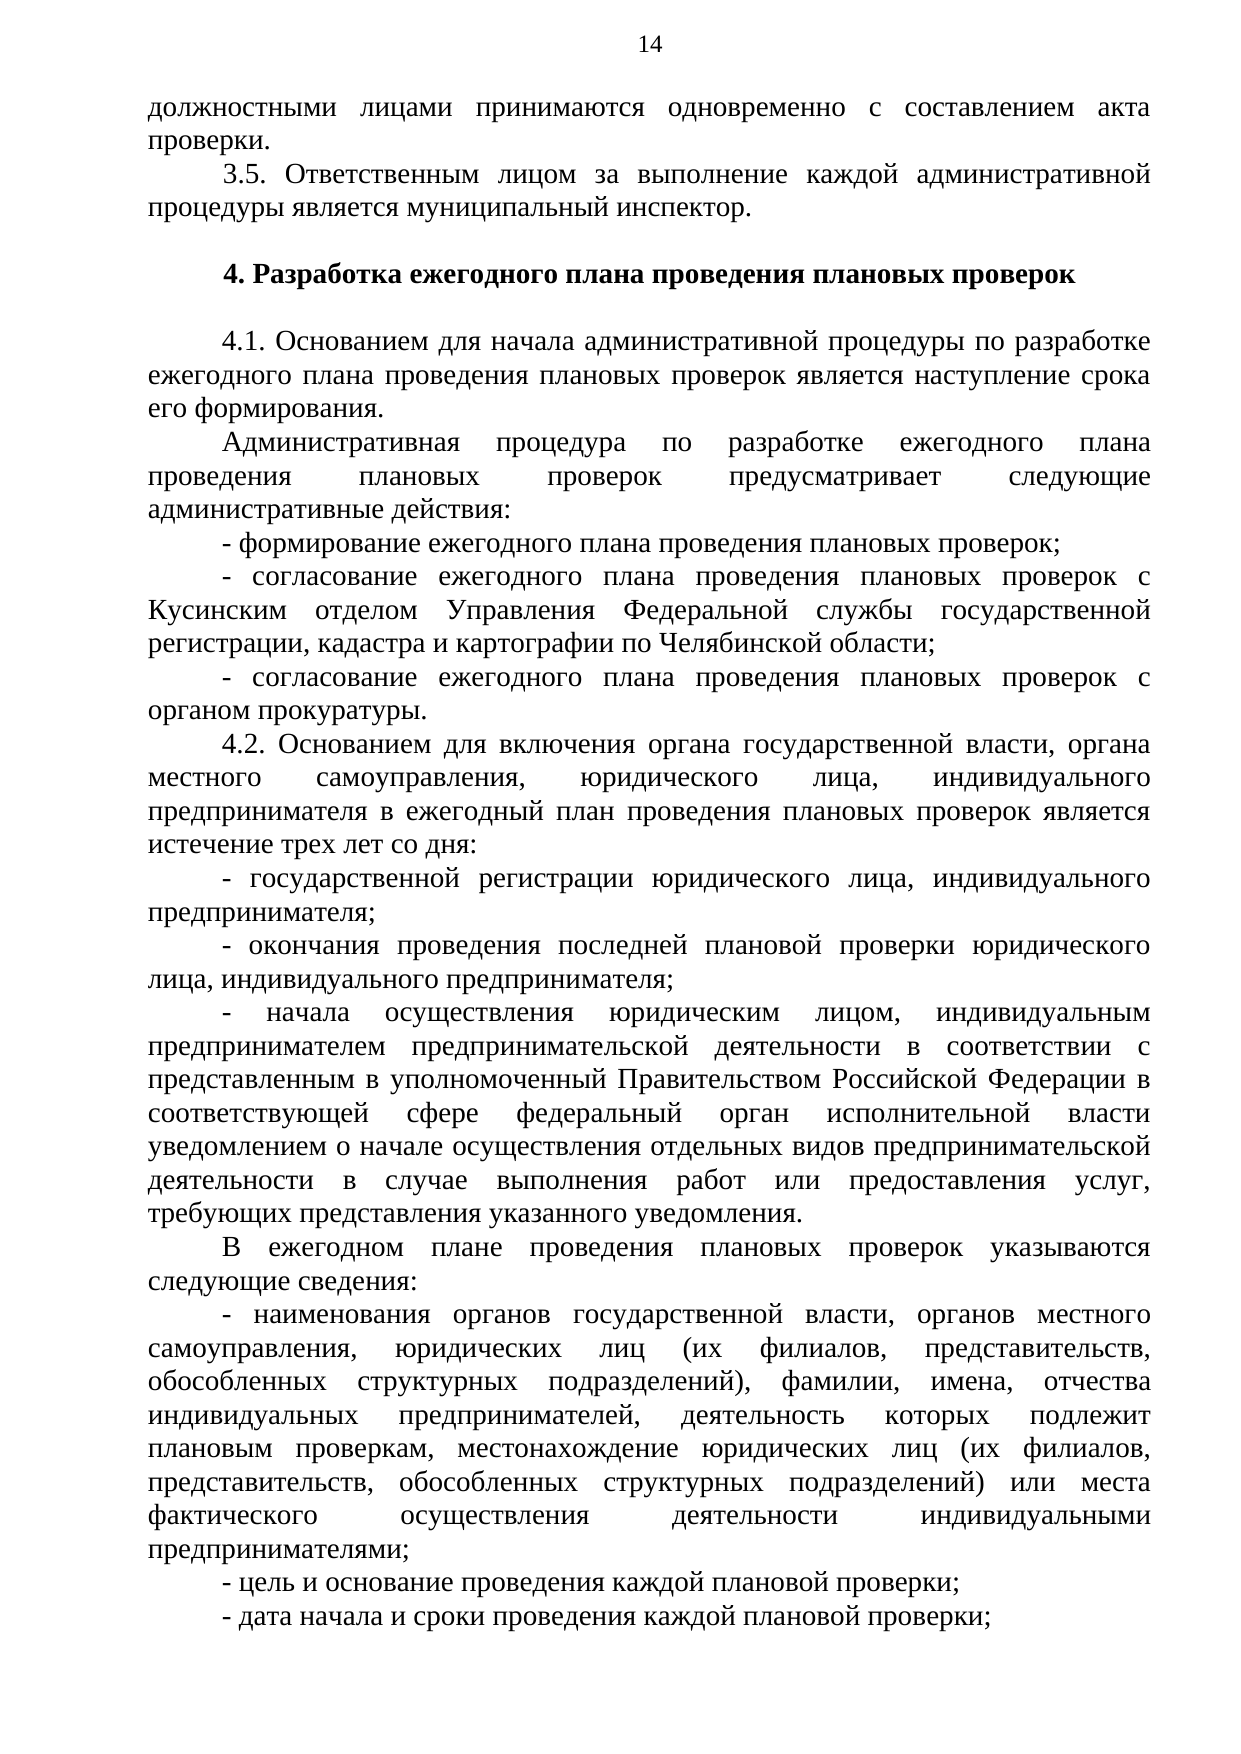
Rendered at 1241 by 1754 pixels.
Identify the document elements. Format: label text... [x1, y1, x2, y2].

text 4.2. Основанием для включения органа государственной власти, органа местного самоуправления, юридического лица, индивидуального предпринимателя в ежегодный план проведения плановых проверок является истечение трех лет со дня: [148, 726, 1152, 860]
text 3.5. Ответственным лицом за выполнение каждой административной процедуры является муниципальный инспектор. [148, 156, 1152, 223]
text - окончания проведения последней плановой проверки юридического лица, индивидуального предпринимателя; [148, 927, 1152, 994]
text Административная процедура по разработке ежегодного плана проведения плановых проверок предусматривает следующие административные действия: [148, 424, 1152, 525]
text 4.1. Основанием для начала административной процедуры по разработке ежегодного плана проведения плановых проверок является наступление срока его формирования. [148, 323, 1152, 424]
text - формирование ежегодного плана проведения плановых проверок; [148, 525, 1152, 558]
text - начала осуществления юридическим лицом, индивидуальным предпринимателем предпринимательской деятельности в соответствии с представленным в уполномоченный Правительством Российской Федерации в соответствующей сфере федеральный орган исполнительной власти уведомлением о начале осуществления отдельных видов предпринимательской деятельности в случае выполнения работ или предоставления услуг, требующих представления указанного уведомления. [148, 994, 1152, 1229]
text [148, 89, 1152, 156]
text - наименования органов государственной власти, органов местного самоуправления, юридических лиц (их филиалов, представительств, обособленных структурных подразделений), фамилии, имена, отчества индивидуальных предпринимателей, деятельность которых подлежит плановым проверкам, местонахождение юридических лиц (их филиалов, представительств, обособленных структурных подразделений) или места фактического осуществления деятельности индивидуальными предпринимателями; [148, 1296, 1152, 1564]
text - государственной регистрации юридического лица, индивидуального предпринимателя; [148, 860, 1152, 927]
text - согласование ежегодного плана проведения плановых проверок с Кусинским отделом Управления Федеральной службы государственной регистрации, кадастра и картографии по Челябинской области; [148, 558, 1152, 659]
text - согласование ежегодного плана проведения плановых проверок с органом прокуратуры. [148, 659, 1152, 726]
text - цель и основание проведения каждой плановой проверки; [148, 1564, 1152, 1598]
text 4. Разработка ежегодного плана проведения плановых проверок [148, 256, 1152, 290]
text В ежегодном плане проведения плановых проверок указываются следующие сведения: [148, 1229, 1152, 1296]
text - дата начала и сроки проведения каждой плановой проверки; [148, 1598, 1152, 1632]
